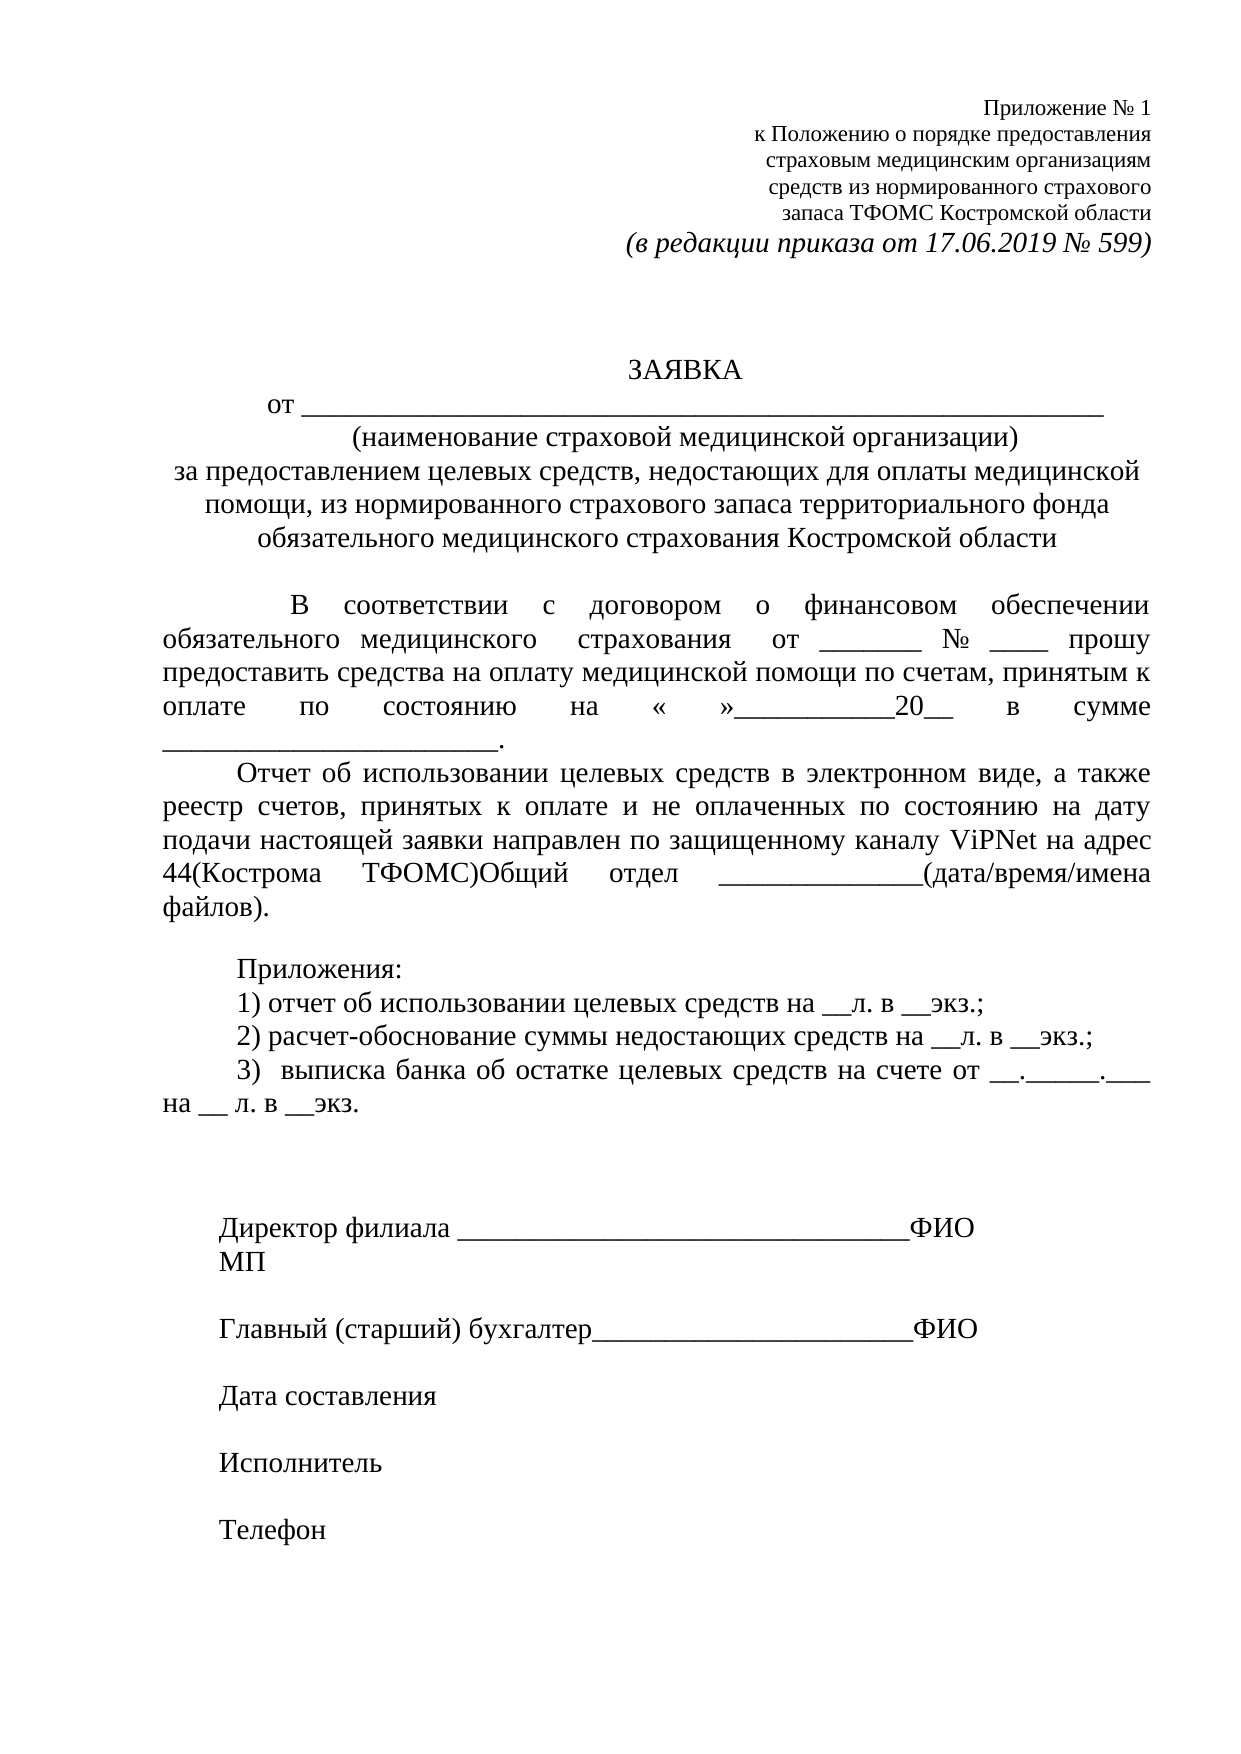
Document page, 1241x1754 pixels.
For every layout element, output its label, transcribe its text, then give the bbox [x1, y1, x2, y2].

text Главный (старший) бухгалтер______________________ФИО [162, 1311, 1152, 1344]
text 2) расчет-обоснование суммы недостающих средств на __л. в __экз.; [162, 1018, 1152, 1052]
text Телефон [162, 1512, 1152, 1546]
text к Положению о порядке предоставления [162, 120, 1152, 146]
text (в редакции приказа от 17.06.2019 № 599) [162, 225, 1152, 259]
text Отчет об использовании целевых средств в электронном виде, а также реестр счетов, принятых к оплате и не оплаченных по состоянию на дату подачи настоящей заявки направлен по защищенному каналу ViPNet на адрес 44(Кострома ТФОМС)Общий отдел ______________(дата/время/имена файлов). [162, 755, 1152, 923]
text 3) выписка банка об остатке целевых средств на счете от __._____.___ на __ л. в __экз. [162, 1052, 1152, 1119]
text средств из нормированного страхового [162, 173, 1152, 199]
text 1) отчет об использовании целевых средств на __л. в __экз.; [162, 985, 1152, 1018]
text Дата составления [162, 1378, 1152, 1411]
text Исполнитель [162, 1445, 1152, 1478]
text (наименование страховой медицинской организации) [162, 419, 1152, 453]
text Приложения: [162, 951, 1152, 985]
text Приложение № 1 [162, 94, 1152, 120]
text запаса ТФОМС Костромской области [162, 199, 1152, 225]
text страховым медицинским организациям [162, 146, 1152, 173]
text от _______________________________________________________ [162, 386, 1152, 419]
text ЗАЯВКА [162, 352, 1152, 386]
text В соответствии с договором о финансовом обеспечении обязательного медицинского страхования от _______ № ____ прошу предоставить средства на оплату медицинской помощи по счетам, принятым к оплате по состоянию на « »___________20__ в сумме _______________________. [162, 587, 1152, 755]
text за предоставлением целевых средств, недостающих для оплаты медицинской помощи, из нормированного страхового запаса территориального фонда обязательного медицинского страхования Костромской области [162, 453, 1152, 554]
text Директор филиала _______________________________ФИО [162, 1210, 1152, 1244]
text МП [162, 1244, 1152, 1277]
